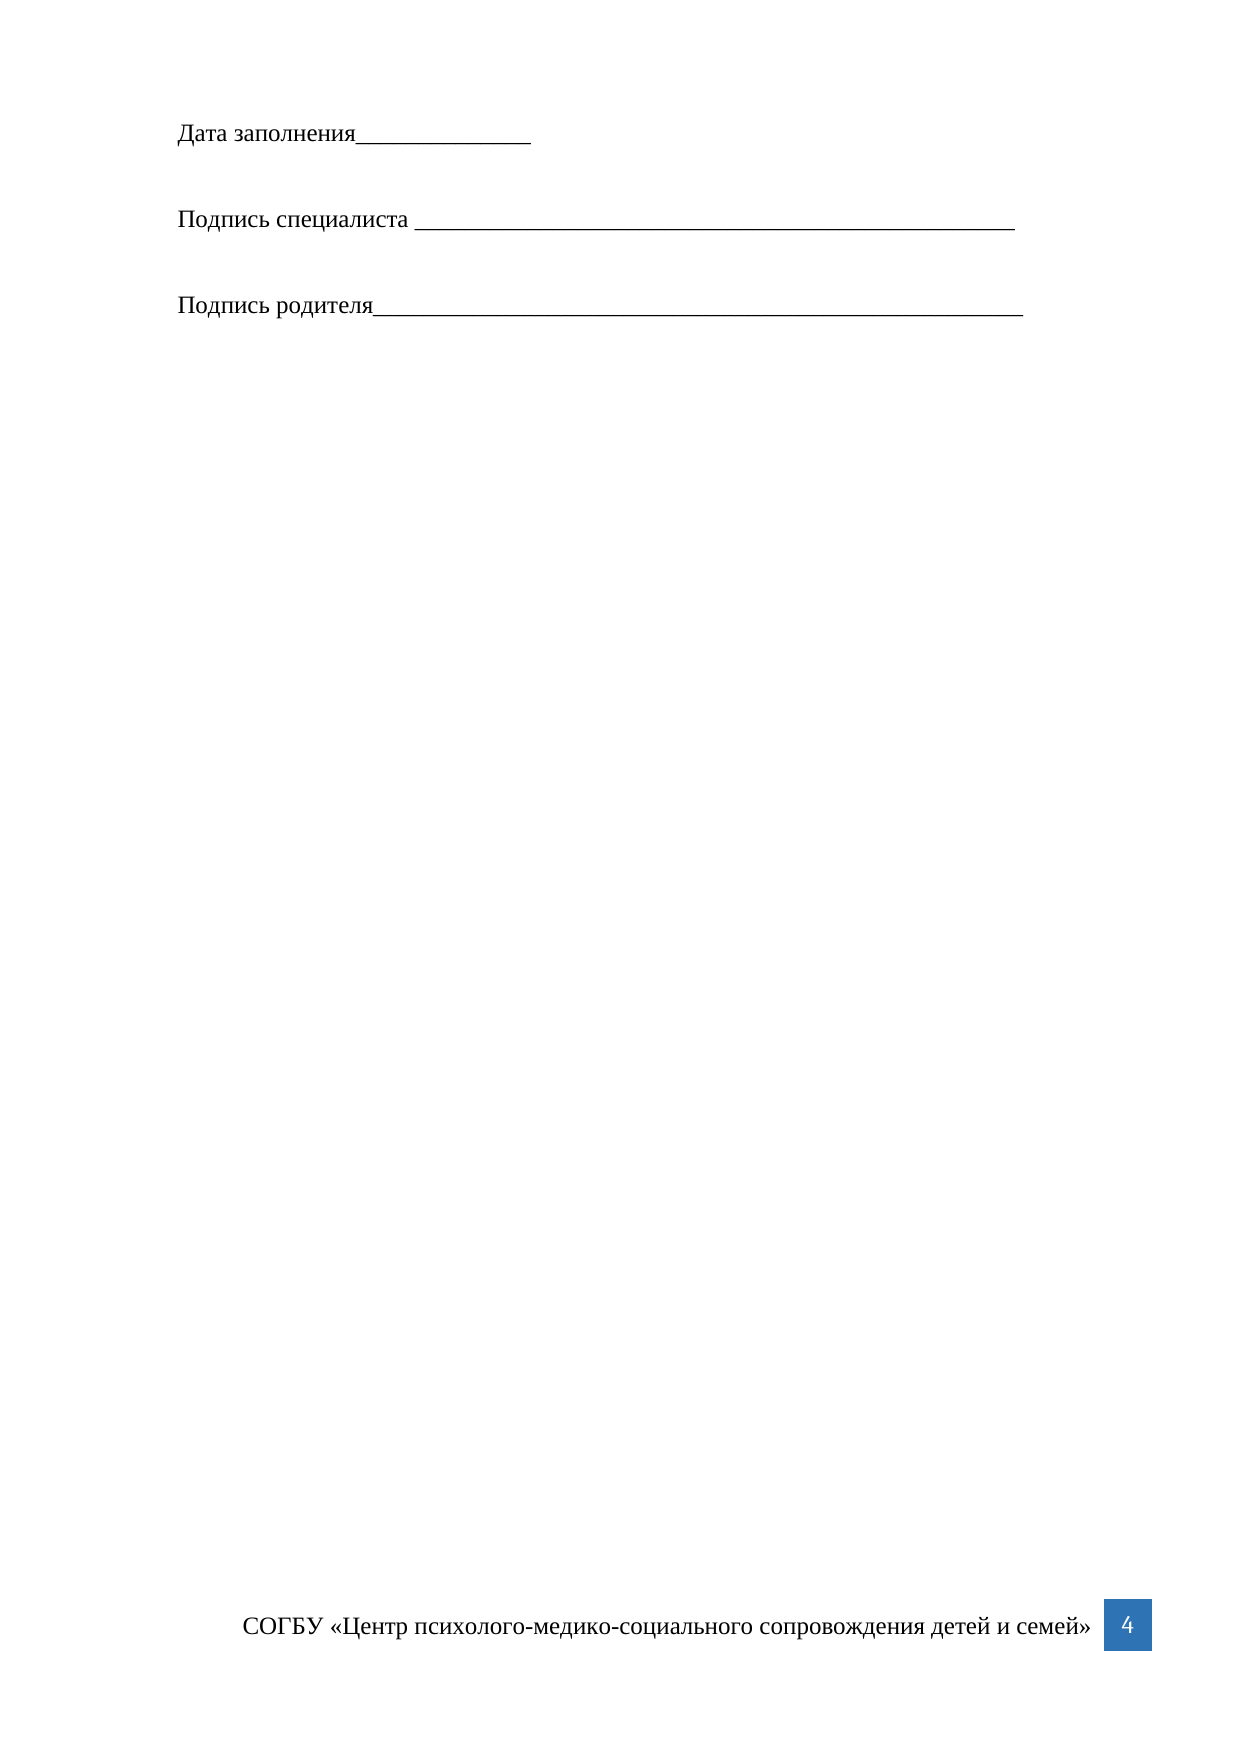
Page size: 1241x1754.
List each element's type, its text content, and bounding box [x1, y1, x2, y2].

text Подпись родителя____________________________________________________ [177, 291, 1152, 319]
text Дата заполнения______________ [177, 118, 1152, 147]
text Подпись специалиста ________________________________________________ [177, 204, 1152, 233]
